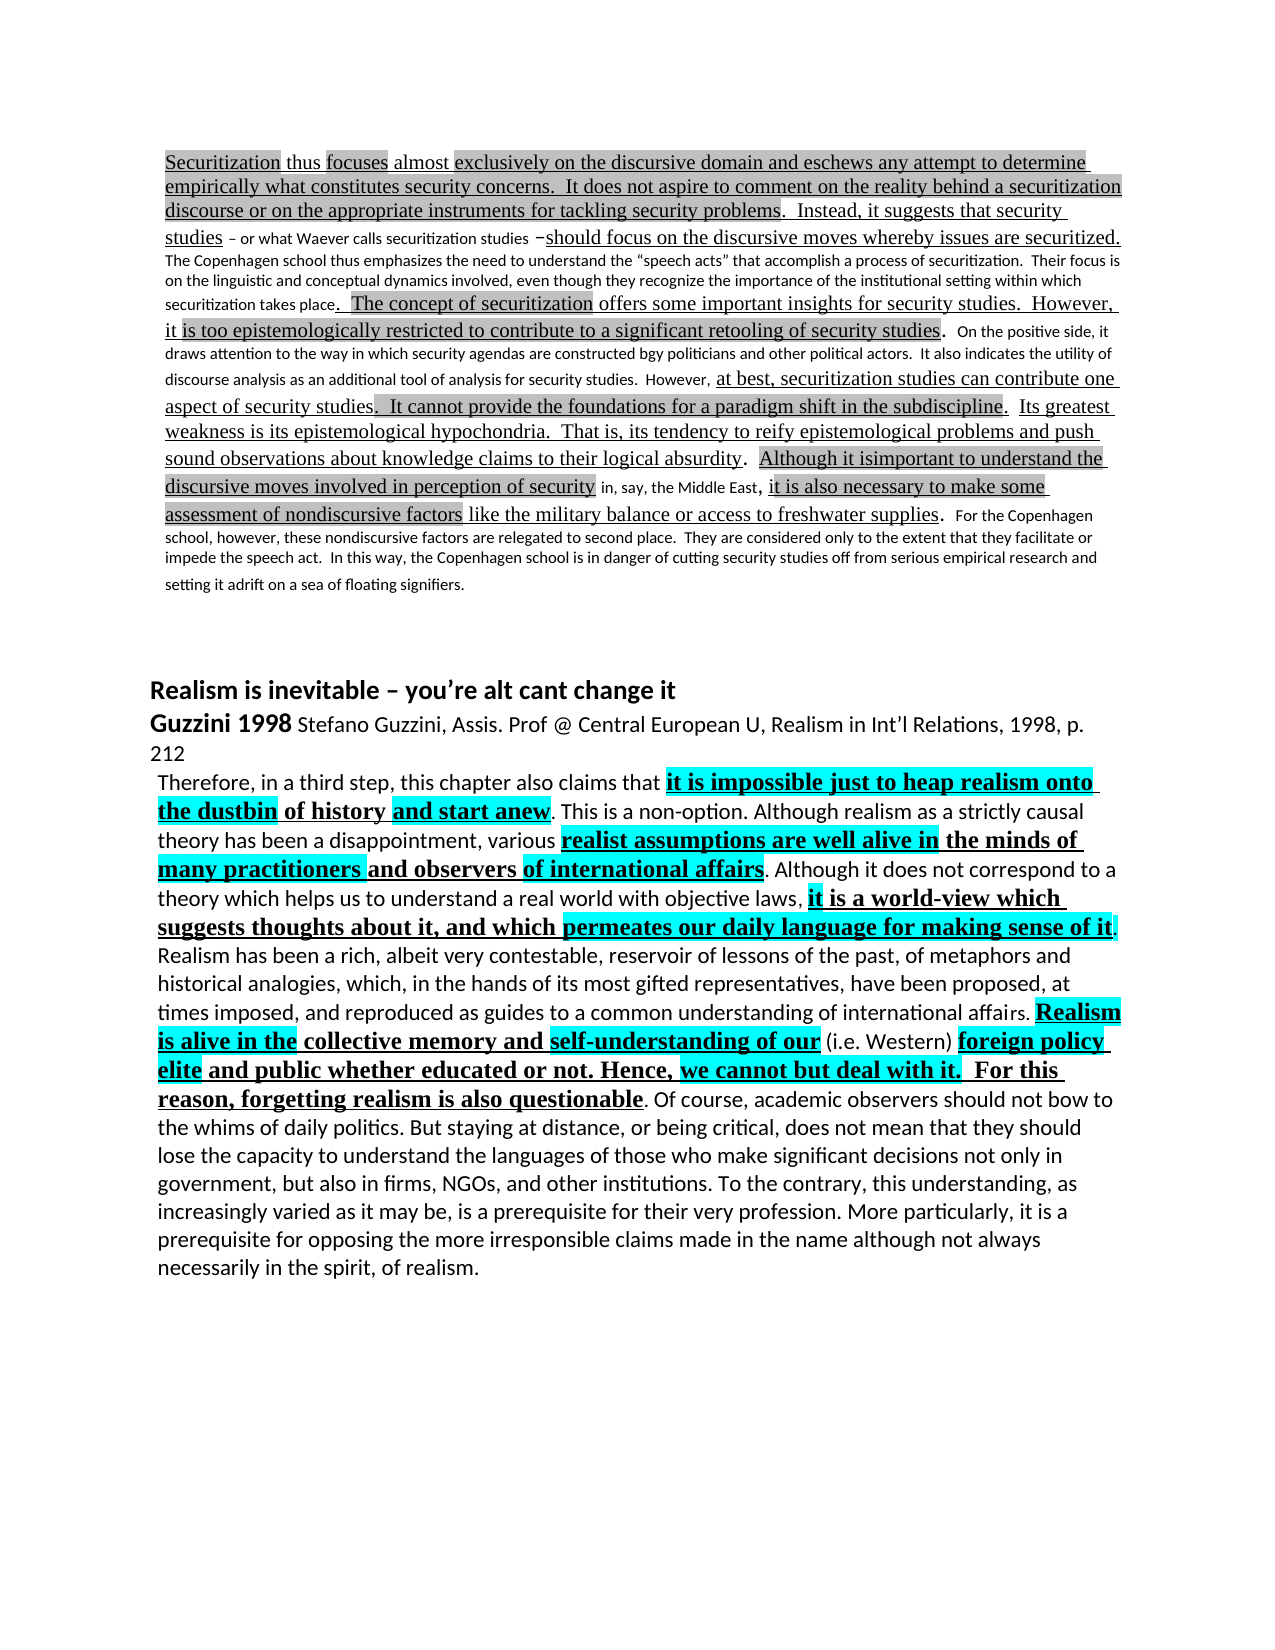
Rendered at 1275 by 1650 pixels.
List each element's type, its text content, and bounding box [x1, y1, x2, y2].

text Securitization thus focuses almost exclusively on the discursive domain and eschews any attempt to determine empirically what constitutes security concerns. It does not aspire to comment on the reality behind a securitization discourse or on the appropriate instruments for tackling security problems. Instead, it suggests that security studies – or what Waever calls securitization studies –should focus on the discursive moves whereby issues are securitized. The Copenhagen school thus emphasizes the need to understand the “speech acts” that accomplish a process of securitization. Their focus is on the linguistic and conceptual dynamics involved, even though they recognize the importance of the institutional setting within which securitization takes place. The concept of securitization offers some important insights for security studies. However, it is too epistemologically restricted to contribute to a significant retooling of security studies. On the positive side, it draws attention to the way in which security agendas are constructed bgy politicians and other political actors. It also indicates the utility of discourse analysis as an additional tool of analysis for security studies. However, at best, securitization studies can contribute one aspect of security studies. It cannot provide the foundations for a paradigm shift in the subdiscipline. Its greatest weakness is its epistemological hypochondria. That is, its tendency to reify epistemological problems and push sound observations about knowledge claims to their logical absurdity. Although it isimportant to understand the discursive moves involved in perception of security in, say, the Middle East, it is also necessary to make some assessment of nondiscursive factors like the military balance or access to freshwater supplies. For the Copenhagen school, however, these nondiscursive factors are relegated to second place. They are considered only to the extent that they facilitate or impede the speech act. In this way, the Copenhagen school is in danger of cutting security studies off from serious empirical research and setting it adrift on a sea of floating signifiers. [165, 150, 1125, 596]
text Therefore, in a third step, this chapter also claims that it is impossible just to heap realism onto the dustbin of history and start anew. This is a non-option. Although realism as a strictly causal theory has been a disappointment, various realist assumptions are well alive in the minds of many practitioners and observers of international affairs. Although it does not correspond to a theory which helps us to understand a real world with objective laws, it is a world-view which suggests thoughts about it, and which permeates our daily language for making sense of it. Realism has been a rich, albeit very contestable, reservoir of lessons of the past, of metaphors and historical analogies, which, in the hands of its most gifted representatives, have been proposed, at times imposed, and reproduced as guides to a common understanding of international affairs. Realism is alive in the collective memory and self-understanding of our (i.e. Western) foreign policy elite and public whether educated or not. Hence, we cannot but deal with it. For this reason, forgetting realism is also questionable. Of course, academic observers should not bow to the whims of daily politics. But staying at distance, or being critical, does not mean that they should lose the capacity to understand the languages of those who make significant decisions not only in government, but also in firms, NGOs, and other institutions. To the contrary, this understanding, as increasingly varied as it may be, is a prerequisite for their very profession. More particularly, it is a prerequisite for opposing the more irresponsible claims made in the name although not always necessarily in the spirit, of realism. [157, 767, 1125, 1281]
text Guzzini 1998 Stefano Guzzini, Assis. Prof @ Central European U, Realism in Int’l Relations, 1998, p. 212 [150, 706, 1125, 767]
subtitle Realism is inevitable – you’re alt cant change it [150, 673, 1125, 706]
